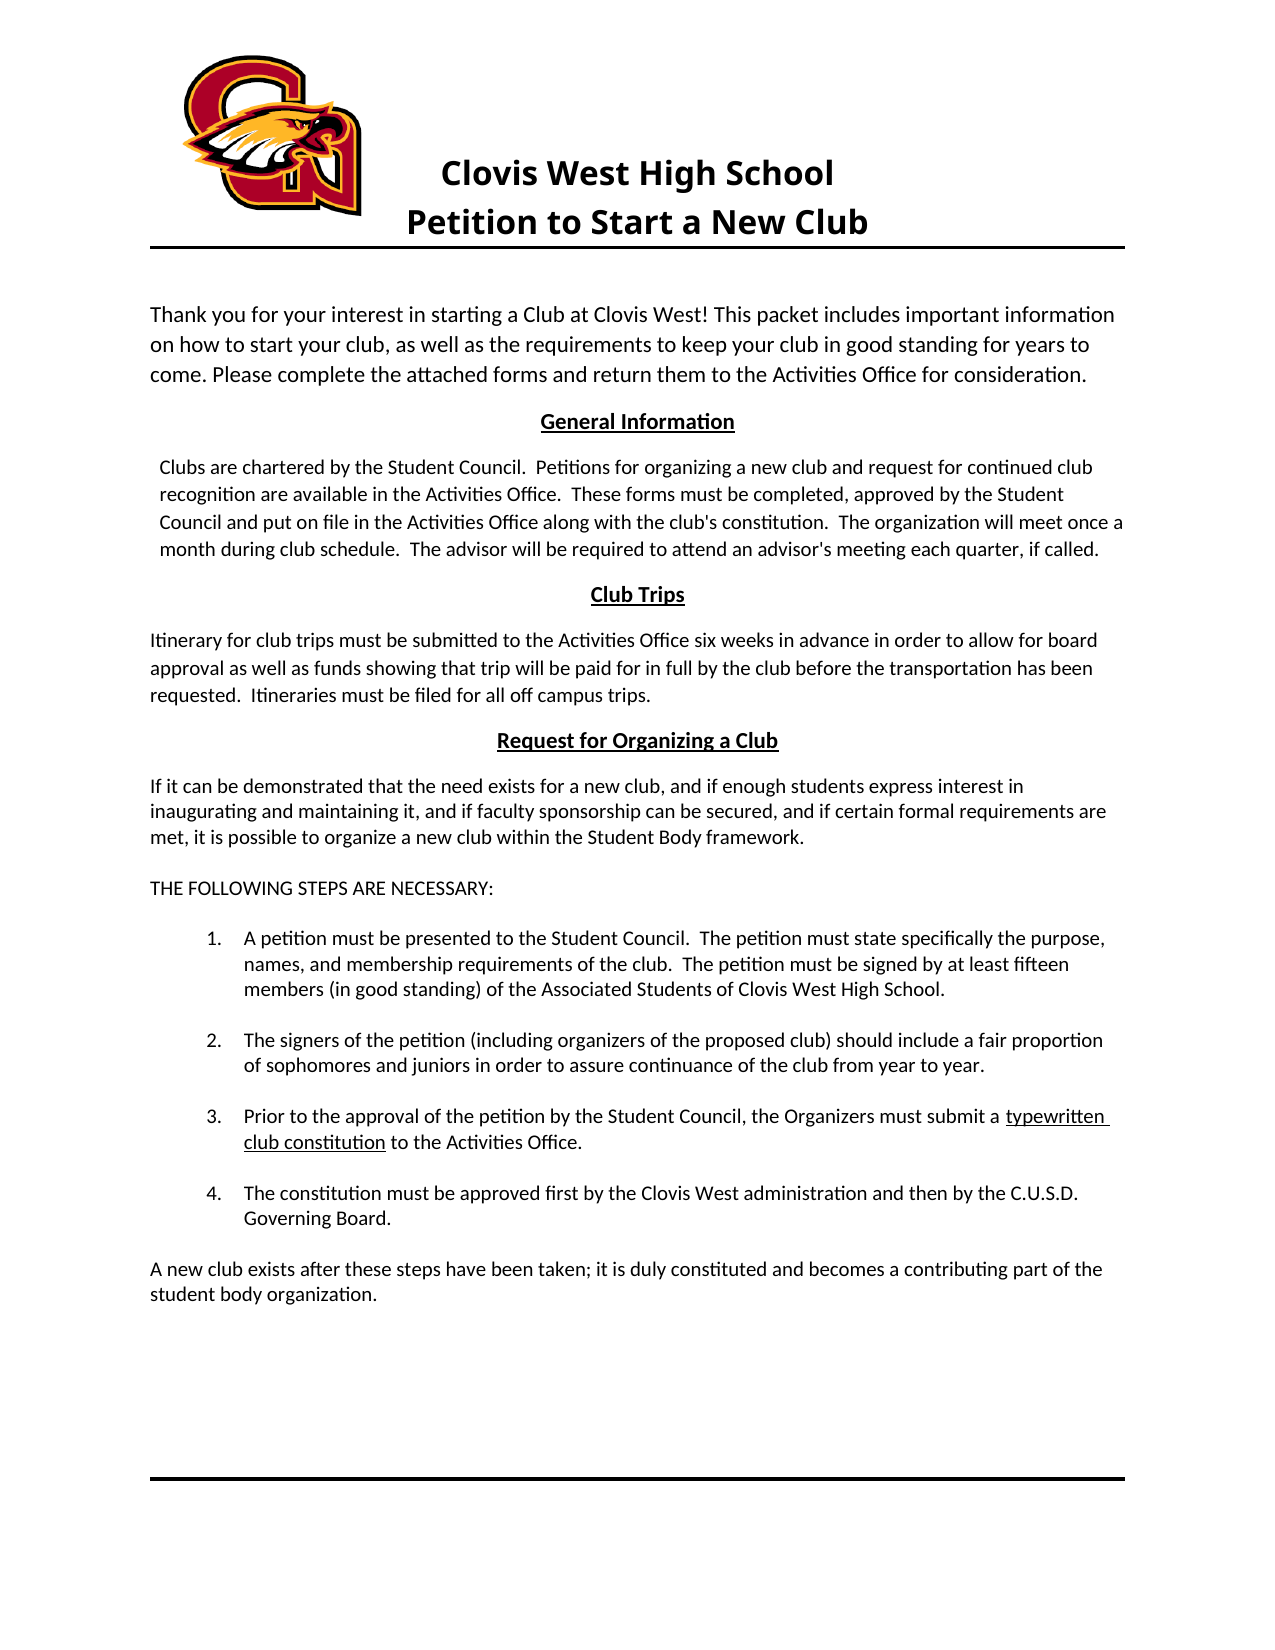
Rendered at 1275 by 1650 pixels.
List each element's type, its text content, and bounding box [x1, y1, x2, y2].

text 4. The constitution must be approved first by the Clovis West administration and then by the C.U.S.D. Governing Board. [150, 1180, 1125, 1231]
text 2. The signers of the petition (including organizers of the proposed club) should include a fair proportion of sophomores and juniors in order to assure continuance of the club from year to year. [150, 1027, 1125, 1078]
text Club Trips [150, 580, 1125, 608]
text THE FOLLOWING STEPS ARE NECESSARY: [150, 875, 1125, 900]
text A new club exists after these steps have been taken; it is duly constituted and becomes a contributing part of the student body organization. [150, 1256, 1125, 1307]
text 1. A petition must be presented to the Student Council. The petition must state specifically the purpose, names, and membership requirements of the club. The petition must be signed by at least fifteen members (in good standing) of the Associated Students of Clovis West High School. [150, 926, 1125, 1002]
text If it can be demonstrated that the need exists for a new club, and if enough students express interest in inaugurating and maintaining it, and if faculty sponsorship can be secured, and if certain formal requirements are met, it is possible to organize a new club within the Student Body framework. [150, 773, 1125, 849]
text Clovis West High School [150, 150, 1125, 195]
text 3. Prior to the approval of the petition by the Student Council, the Organizers must submit a typewritten club constitution to the Activities Office. [150, 1103, 1125, 1154]
text Thank you for your interest in starting a Club at Clovis West! This packet includes important information on how to start your club, as well as the requirements to keep your club in good standing for years to come. Please complete the attached forms and return them to the Activities Office for consideration. [150, 300, 1125, 388]
text Clubs are chartered by the Student Council. Petitions for organizing a new club and request for continued club recognition are available in the Activities Office. These forms must be completed, approved by the Student Council and put on file in the Activities Office along with the club's constitution. The organization will meet once a month during club schedule. The advisor will be required to attend an advisor's meeting each quarter, if called. [159, 454, 1125, 562]
text General Information [150, 407, 1125, 435]
text Petition to Start a New Club [150, 199, 1125, 246]
text Itinerary for club trips must be submitted to the Activities Office six weeks in advance in order to allow for board approval as well as funds showing that trip will be paid for in full by the club before the transportation has been requested. Itineraries must be filed for all off campus trips. [150, 627, 1125, 707]
text Request for Organizing a Club [150, 726, 1125, 754]
